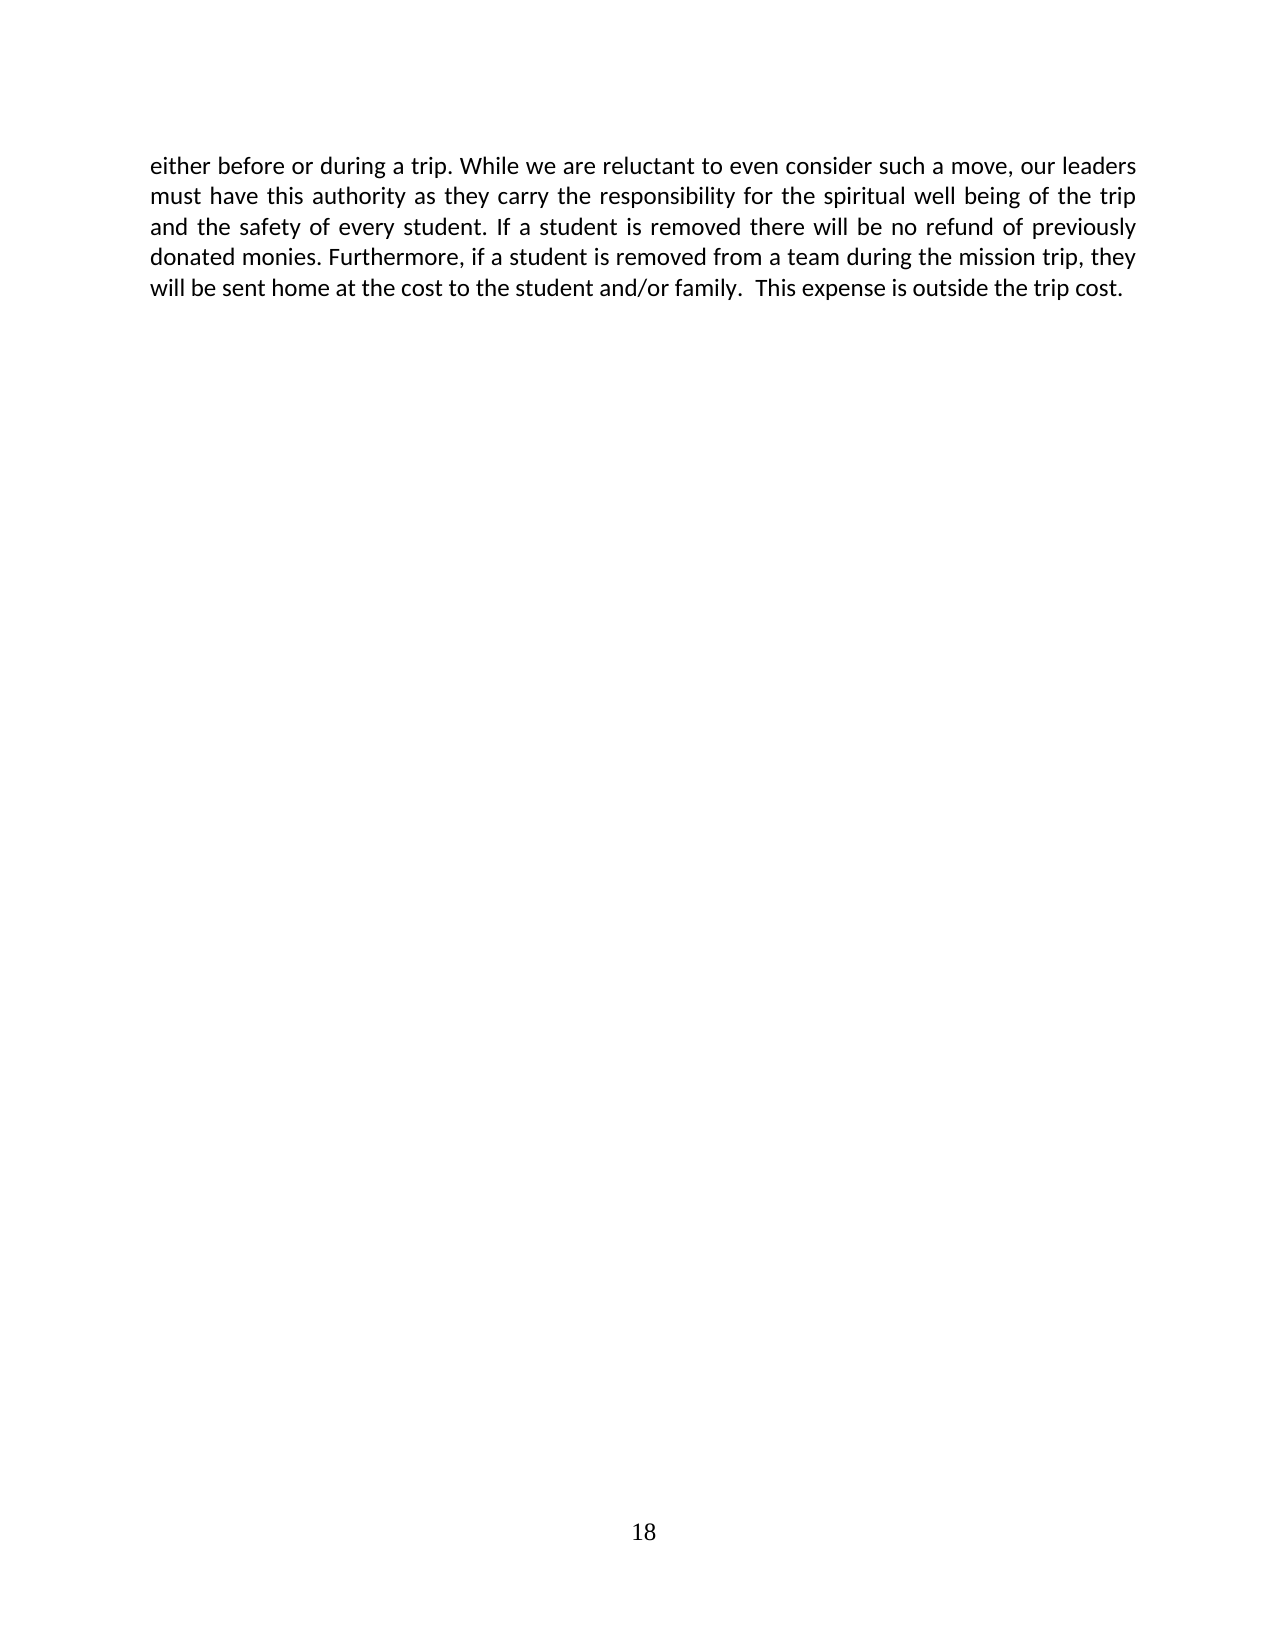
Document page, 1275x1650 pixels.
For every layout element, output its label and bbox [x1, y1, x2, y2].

text [150, 150, 1137, 303]
